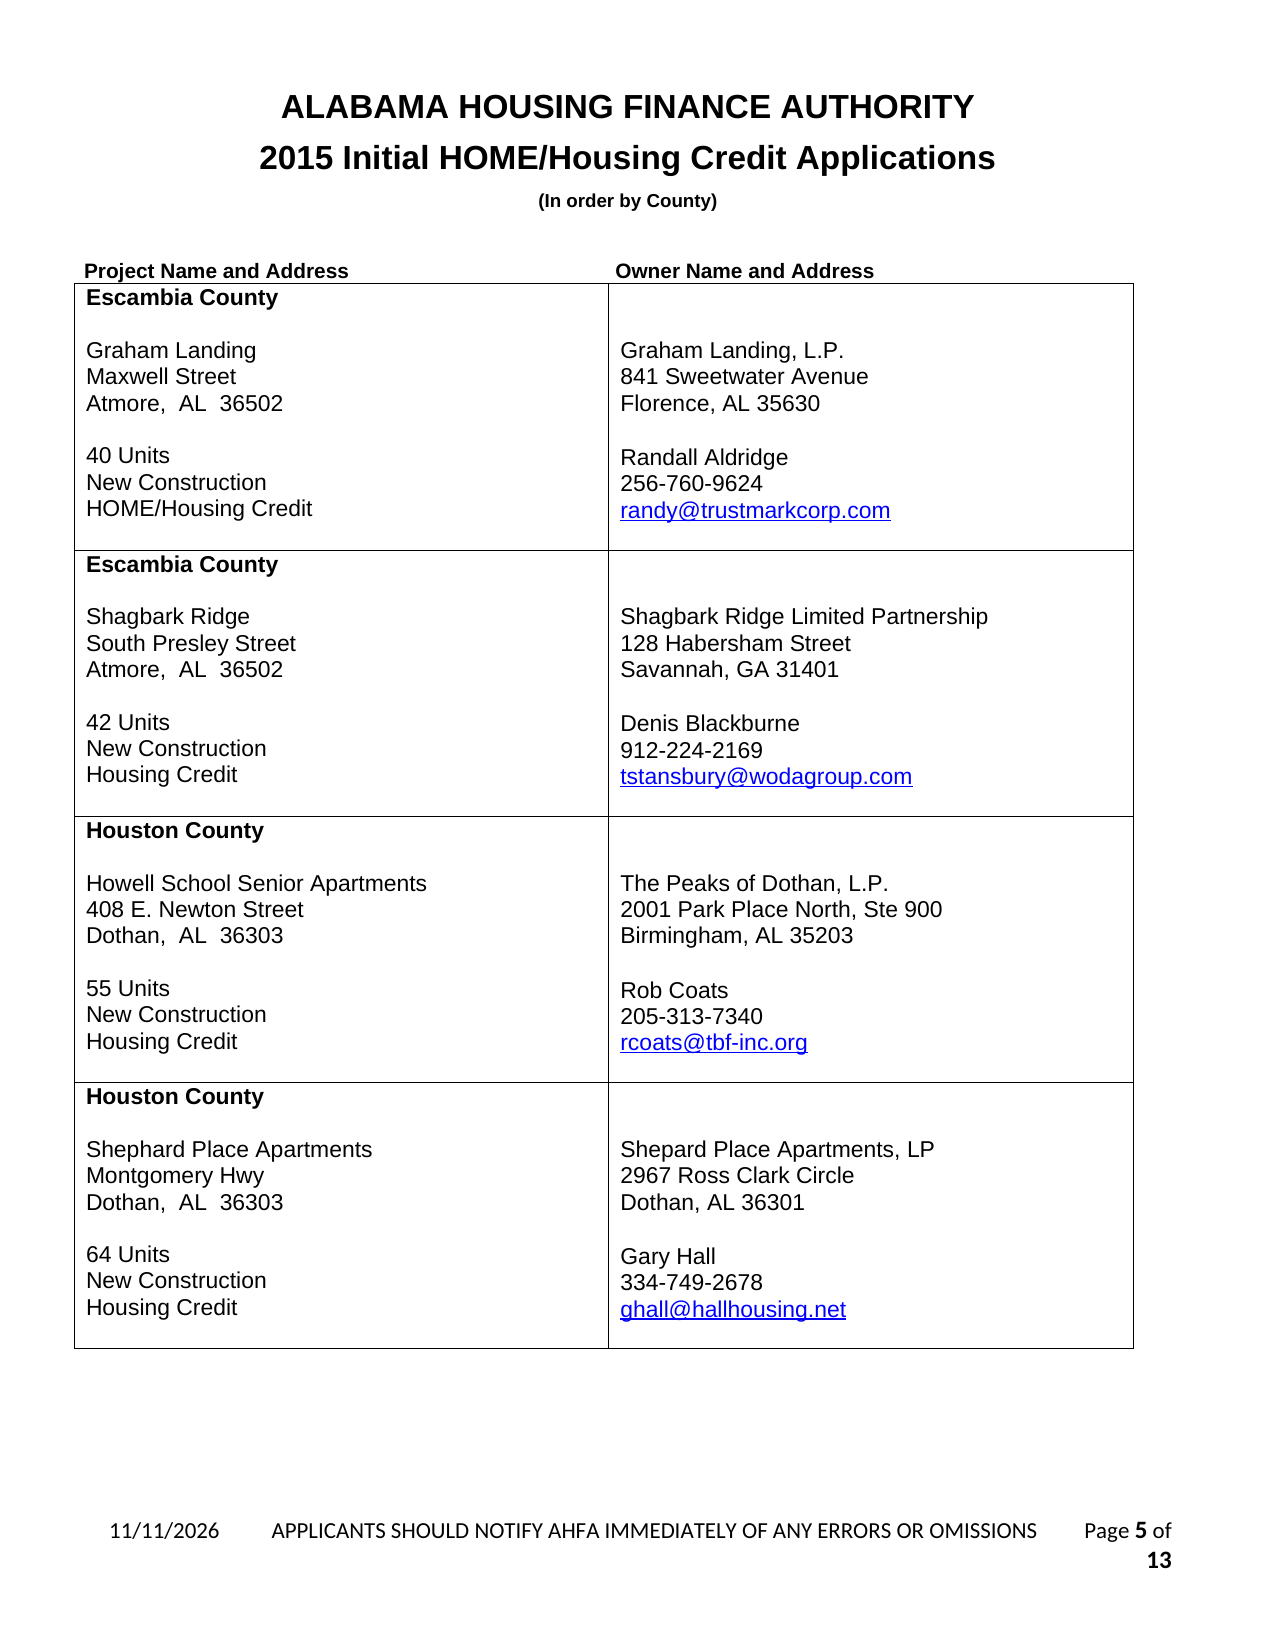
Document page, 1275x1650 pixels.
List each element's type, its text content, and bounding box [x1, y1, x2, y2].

table_cell The Peaks of Dothan, L.P. 2001 Park Place North, Ste 900 Birmingham, AL 35203 Rob Coats 205-313-7340 rcoats@tbf-inc.org [609, 817, 1133, 1082]
table_cell Shagbark Ridge Limited Partnership 128 Habersham Street Savannah, GA 31401 Denis Blackburne 912-224-2169 tstansbury@wodagroup.com [609, 551, 1133, 816]
table_cell Escambia County Shagbark Ridge South Presley Street Atmore, AL 36502 42 Units New Construction Housing Credit [75, 551, 608, 816]
table_header Escambia County Graham Landing Maxwell Street Atmore, AL 36502 40 Units New Construction HOME/Housing Credit [75, 284, 608, 549]
text Project Name and Address Owner Name and Address [84, 259, 1171, 283]
table_header Graham Landing, L.P. 841 Sweetwater Avenue Florence, AL 35630 Randall Aldridge 256-760-9624 randy@trustmarkcorp.com [609, 284, 1133, 549]
table_cell Shepard Place Apartments, LP 2967 Ross Clark Circle Dothan, AL 36301 Gary Hall 334-749-2678 ghall@hallhousing.net [609, 1083, 1133, 1348]
table_cell Houston County Howell School Senior Apartments 408 E. Newton Street Dothan, AL 36303 55 Units New Construction Housing Credit [75, 817, 608, 1082]
table_cell Houston County Shephard Place Apartments Montgomery Hwy Dothan, AL 36303 64 Units New Construction Housing Credit [75, 1083, 608, 1348]
